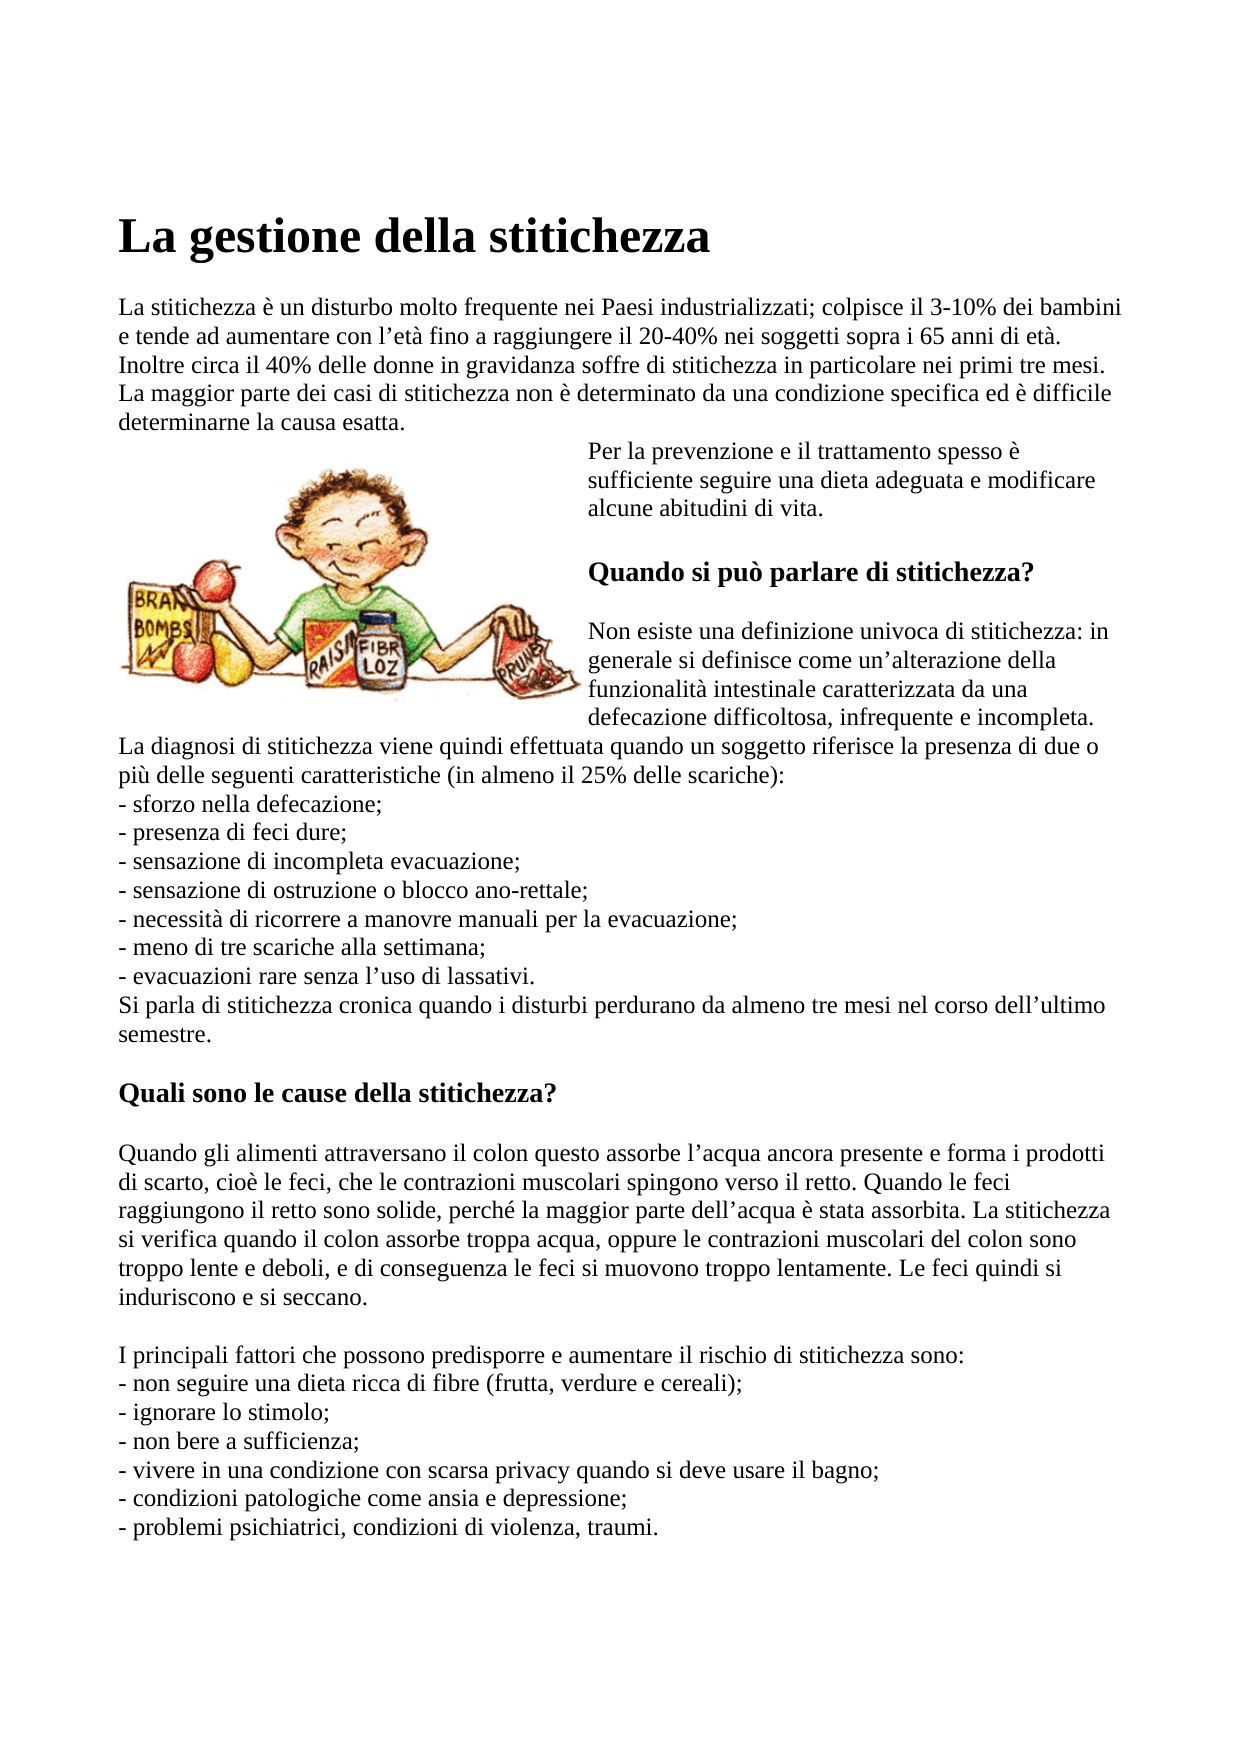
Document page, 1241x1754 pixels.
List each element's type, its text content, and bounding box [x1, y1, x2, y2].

text Quando gli alimenti attraversano il colon questo assorbe l’acqua ancora presente e forma i prodotti di scarto, cioè le feci, che le contrazioni muscolari spingono verso il retto. Quando le feci raggiungono il retto sono solide, perché la maggior parte dell’acqua è stata assorbita. La stitichezza si verifica quando il colon assorbe troppa acqua, oppure le contrazioni muscolari del colon sono troppo lente e deboli, e di conseguenza le feci si muovono troppo lentamente. Le feci quindi si induriscono e si seccano. [118, 1138, 1122, 1311]
text La gestione della stitichezza [118, 206, 1122, 263]
text La stitichezza è un disturbo molto frequente nei Paesi industrializzati; colpisce il 3-10% dei bambini e tende ad aumentare con l’età fino a raggiungere il 20-40% nei soggetti sopra i 65 anni di età. Inoltre circa il 40% delle donne in gravidanza soffre di stitichezza in particolare nei primi tre mesi. La maggior parte dei casi di stitichezza non è determinato da una condizione specifica ed è difficile determinarne la causa esatta. Per la prevenzione e il trattamento spesso è sufficiente seguire una dieta adeguata e modificare alcune abitudini di vita. Quando si può parlare di stitichezza? [118, 292, 1122, 587]
text Quali sono le cause della stitichezza? [118, 1077, 1122, 1109]
text Non esiste una definizione univoca di stitichezza: in generale si definisce come un’alterazione della funzionalità intestinale caratterizzata da una defecazione difficoltosa, infrequente e incompleta. La diagnosi di stitichezza viene quindi effettuata quando un soggetto riferisce la presenza di due o più delle seguenti caratteristiche (in almeno il 25% delle scariche): - sforzo nella defecazione; - presenza di feci dure; - sensazione di incompleta evacuazione; - sensazione di ostruzione o blocco ano-rettale; - necessità di ricorrere a manovre manuali per la evacuazione; - meno di tre scariche alla settimana; - evacuazioni rare senza l’uso di lassativi. Si parla di stitichezza cronica quando i disturbi perdurano da almeno tre mesi nel corso dell’ultimo semestre. [118, 616, 1122, 1047]
picture [118, 462, 588, 706]
text I principali fattori che possono predisporre e aumentare il rischio di stitichezza sono: - non seguire una dieta ricca di fibre (frutta, verdure e cereali); - ignorare lo stimolo; - non bere a sufficienza; - vivere in una condizione con scarsa privacy quando si deve usare il bagno; - condizioni patologiche come ansia e depressione; - problemi psichiatrici, condizioni di violenza, traumi. [118, 1340, 1122, 1541]
